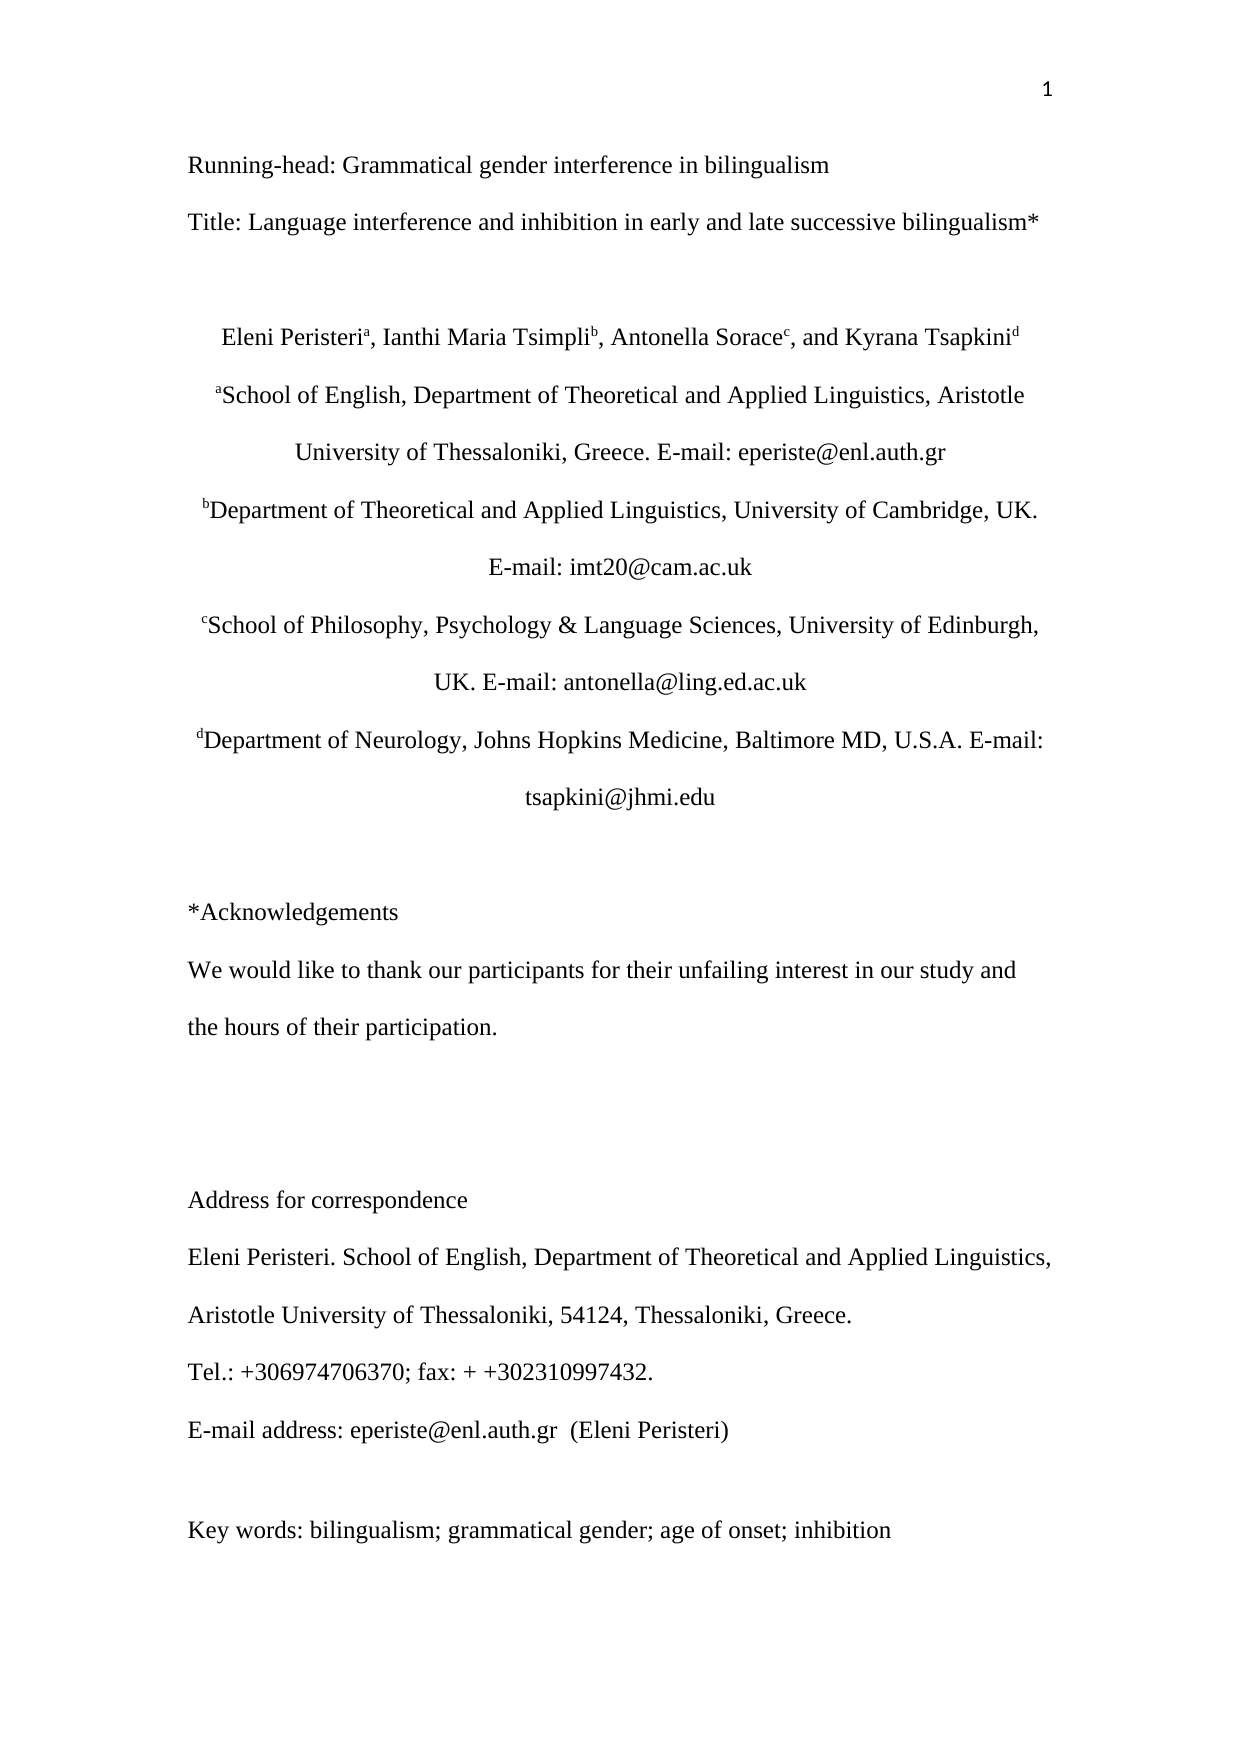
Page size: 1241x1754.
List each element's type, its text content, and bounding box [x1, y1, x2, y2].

text cSchool of Philosophy, Psychology & Language Sciences, University of Edinburgh, UK. E-mail: antonella@ling.ed.ac.uk [187, 610, 1053, 696]
text Eleni Peristeria, Ianthi Maria Tsimplib, Antonella Soracec, and Kyrana Tsapkinid [187, 322, 1053, 351]
text dDepartment of Neurology, Johns Hopkins Medicine, Baltimore MD, U.S.A. E-mail: tsapkini@jhmi.edu [187, 725, 1053, 811]
text *Acknowledgements [187, 897, 1053, 926]
text Eleni Peristeri. School of English, Department of Theoretical and Applied Linguistics, Aristotle University of Thessaloniki, 54124, Thessaloniki, Greece. [187, 1242, 1053, 1329]
text E-mail address: eperiste@enl.auth.gr (Eleni Peristeri) [187, 1415, 1053, 1444]
text Key words: bilingualism; grammatical gender; age of onset; inhibition [187, 1516, 1053, 1544]
text Running-head: Grammatical gender interference in bilingualism [187, 150, 1053, 179]
text Tel.: +306974706370; fax: + +302310997432. [187, 1357, 1053, 1386]
text bDepartment of Theoretical and Applied Linguistics, University of Cambridge, UK. E-mail: imt20@cam.ac.uk [187, 495, 1053, 581]
text We would like to thank our participants for their unfailing interest in our study and the hours of their participation. [187, 955, 1053, 1041]
text aSchool of English, Department of Theoretical and Applied Linguistics, Aristotle University of Thessaloniki, Greece. E-mail: eperiste@enl.auth.gr [187, 380, 1053, 466]
text Address for correspondence [187, 1185, 1053, 1214]
text Title: Language interference and inhibition in early and late successive bilingualism* [187, 207, 1053, 236]
